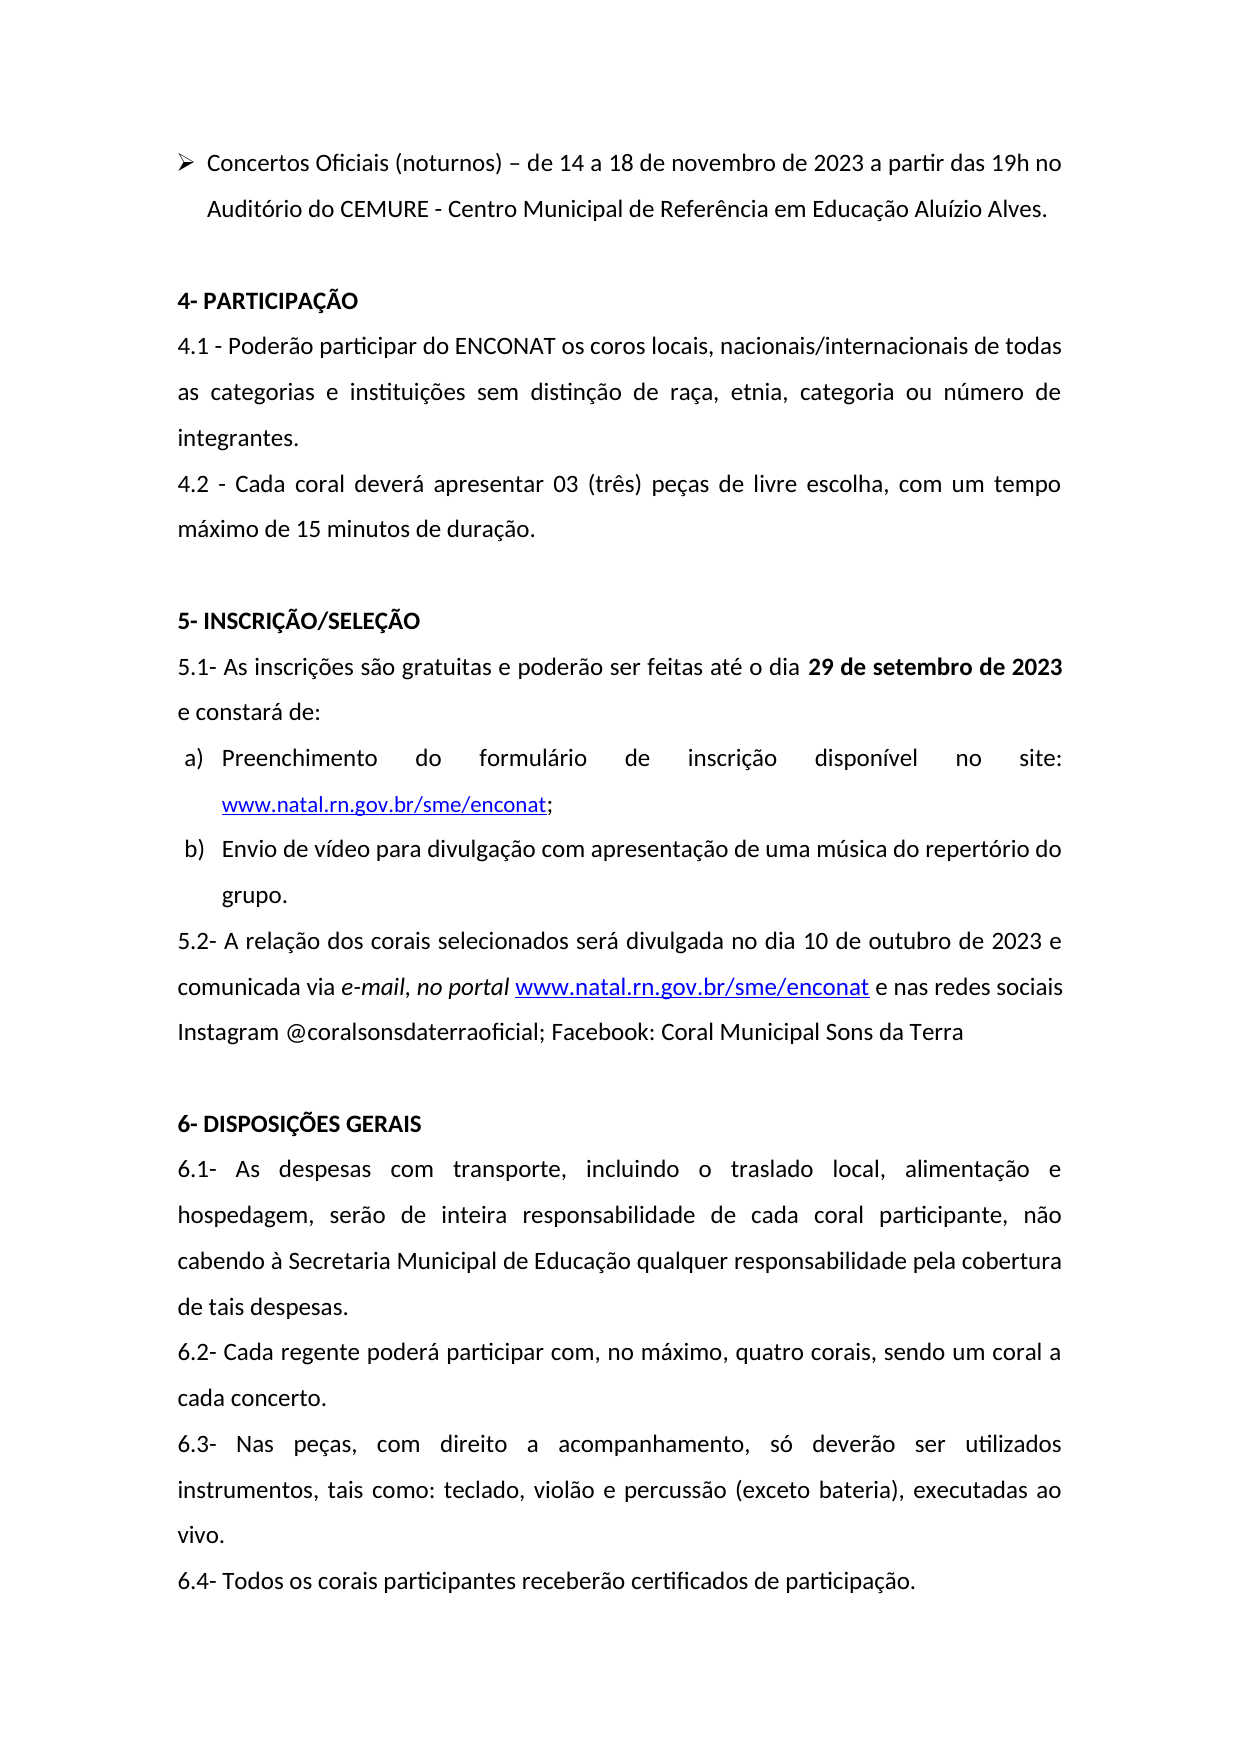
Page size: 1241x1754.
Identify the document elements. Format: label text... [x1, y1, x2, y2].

text 6.2- Cada regente poderá participar com, no máximo, quatro corais, sendo um coral a cada concerto. [177, 1337, 1063, 1413]
text 4.2 - Cada coral deverá apresentar 03 (três) peças de livre escolha, com um tempo máximo de 15 minutos de duração. [177, 468, 1063, 544]
text 6- DISPOSIÇÕES GERAIS [177, 1108, 1063, 1138]
text 4.1 - Poderão participar do ENCONAT os coros locais, nacionais/internacionais de todas as categorias e instituições sem distinção de raça, etnia, categoria ou número de integrantes. [177, 331, 1063, 452]
text 6.1- As despesas com transporte, incluindo o traslado local, alimentação e hospedagem, serão de inteira responsabilidade de cada coral participante, não cabendo à Secretaria Municipal de Educação qualquer responsabilidade pela cobertura de tais despesas. [177, 1154, 1063, 1321]
list Concertos Oficiais (noturnos) – de 14 a 18 de novembro de 2023 a partir das 19h no Auditório do CEMURE - Centro Municipal de Referência em Educação Aluízio Alves. [176, 148, 1063, 224]
text 5.1- As inscrições são gratuitas e poderão ser feitas até o dia 29 de setembro de 2023 e constará de: [177, 651, 1063, 727]
text 6.3- Nas peças, com direito a acompanhamento, só deverão ser utilizados instrumentos, tais como: teclado, violão e percussão (exceto bateria), executadas ao vivo. 6.4- Todos os corais participantes receberão certificados de participação. [177, 1428, 1063, 1596]
list Preenchimento do formulário de inscrição disponível no site: www.natal.rn.gov.br/sme/enconat; [184, 742, 1063, 818]
text 4- PARTICIPAÇÃO [177, 285, 1063, 315]
list Envio de vídeo para divulgação com apresentação de uma música do repertório do grupo. [184, 833, 1063, 910]
text 5.2- A relação dos corais selecionados será divulgada no dia 10 de outubro de 2023 e comunicada via e-mail, no portal www.natal.rn.gov.br/sme/enconat e nas redes sociais Instagram @coralsonsdaterraoficial; Facebook: Coral Municipal Sons da Terra [177, 925, 1063, 1047]
text 5- INSCRIÇÃO/SELEÇÃO [177, 559, 1063, 635]
